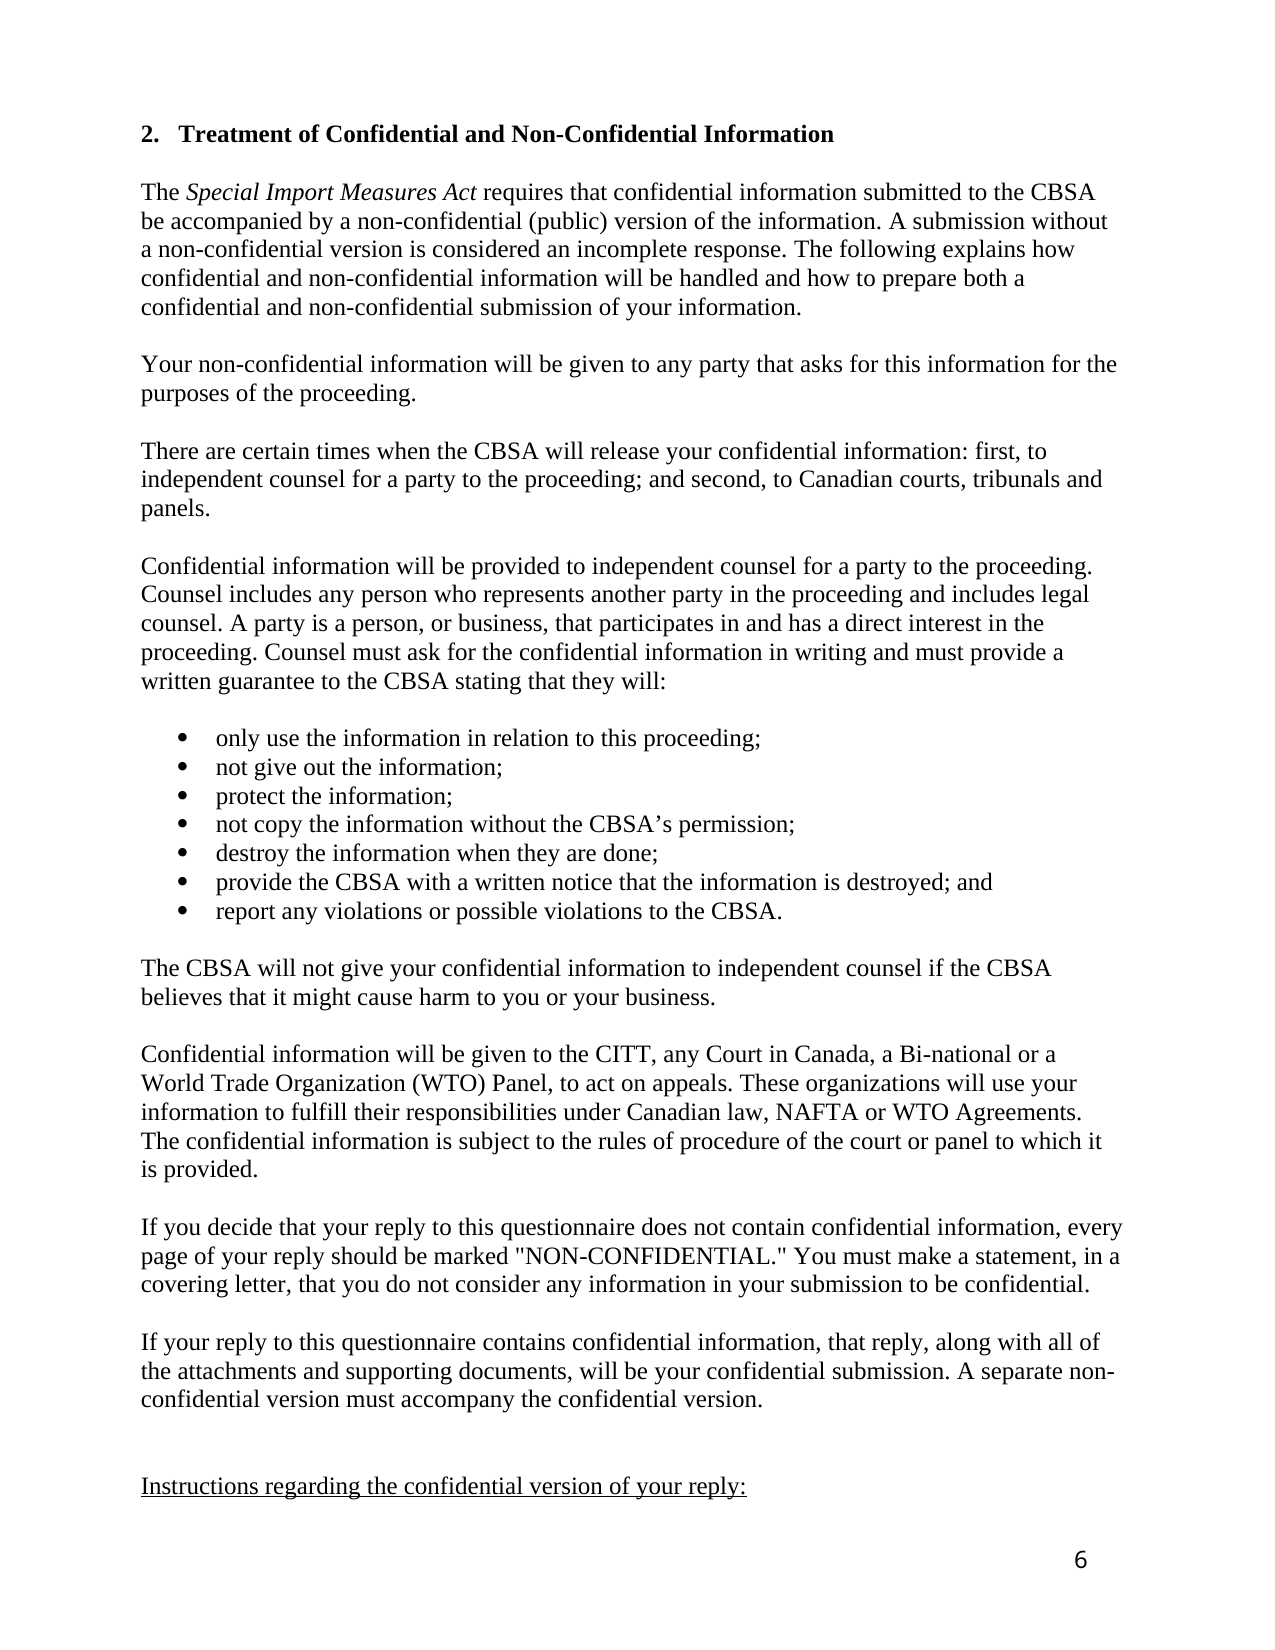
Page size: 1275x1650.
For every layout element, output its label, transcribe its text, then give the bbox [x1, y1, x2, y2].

list report any violations or possible violations to the CBSA. [178, 896, 1125, 924]
text The Special Import Measures Act requires that confidential information submitted to the CBSA be accompanied by a non-confidential (public) version of the information. A submission without a non-confidential version is considered an incomplete response. The following explains how confidential and non-confidential information will be handled and how to prepare both a confidential and non-confidential submission of your information. [141, 177, 1125, 321]
list not give out the information; [178, 752, 1125, 781]
text If you decide that your reply to this questionnaire does not contain confidential information, every page of your reply should be marked "NON-CONFIDENTIAL." You must make a statement, in a covering letter, that you do not consider any information in your submission to be confidential. [141, 1212, 1125, 1298]
text If your reply to this questionnaire contains confidential information, that reply, along with all of the attachments and supporting documents, will be your confidential submission. A separate non-confidential version must accompany the confidential version. [141, 1327, 1125, 1413]
text 2. Treatment of Confidential and Non-Confidential Information [141, 121, 1125, 148]
list protect the information; [178, 781, 1125, 809]
list only use the information in relation to this proceeding; [178, 723, 1125, 752]
list provide the CBSA with a written notice that the information is destroyed; and [178, 867, 1125, 896]
text Confidential information will be provided to independent counsel for a party to the proceeding. Counsel includes any person who represents another party in the proceeding and includes legal counsel. A party is a person, or business, that participates in and has a direct interest in the proceeding. Counsel must ask for the confidential information in writing and must provide a written guarantee to the CBSA stating that they will: [141, 551, 1125, 694]
list not copy the information without the CBSA’s permission; [178, 809, 1125, 838]
text Confidential information will be given to the CITT, any Court in Canada, a Bi-national or a World Trade Organization (WTO) Panel, to act on appeals. These organizations will use your information to fulfill their responsibilities under Canadian law, NAFTA or WTO Agreements. The confidential information is subject to the rules of procedure of the court or panel to which it is provided. [141, 1039, 1125, 1183]
text The CBSA will not give your confidential information to independent counsel if the CBSA believes that it might cause harm to you or your business. [141, 953, 1125, 1011]
text Instructions regarding the confidential version of your reply: [141, 1471, 1125, 1499]
text Your non-confidential information will be given to any party that asks for this information for the purposes of the proceeding. [141, 349, 1125, 407]
list destroy the information when they are done; [178, 838, 1125, 867]
text There are certain times when the CBSA will release your confidential information: first, to independent counsel for a party to the proceeding; and second, to Canadian courts, tribunals and panels. [141, 436, 1125, 522]
